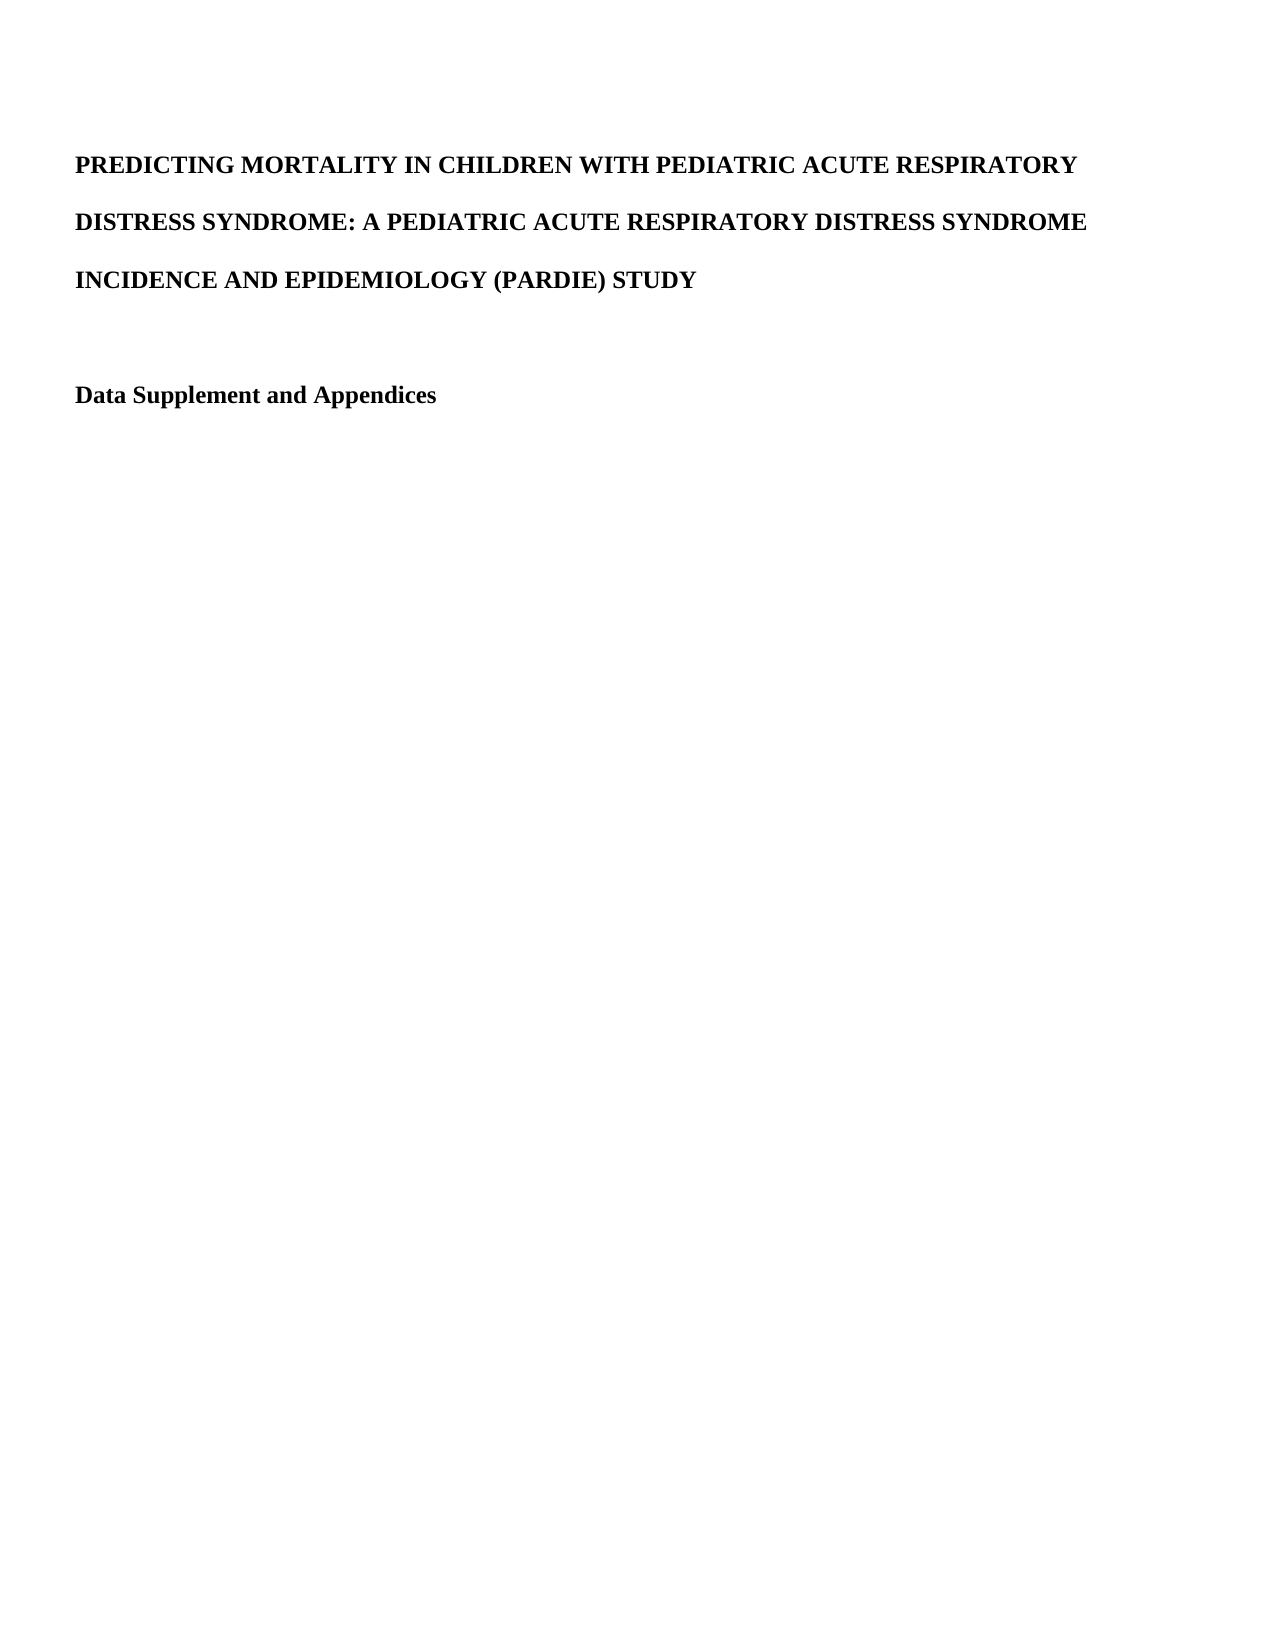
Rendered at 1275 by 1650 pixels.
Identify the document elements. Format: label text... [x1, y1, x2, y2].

text PREDICTING MORTALITY IN CHILDREN WITH PEDIATRIC ACUTE RESPIRATORY DISTRESS SYNDROME: A PEDIATRIC ACUTE RESPIRATORY DISTRESS SYNDROME INCIDENCE AND EPIDEMIOLOGY (PARDIE) STUDY [75, 150, 1200, 294]
text Data Supplement and Appendices [75, 380, 1200, 409]
